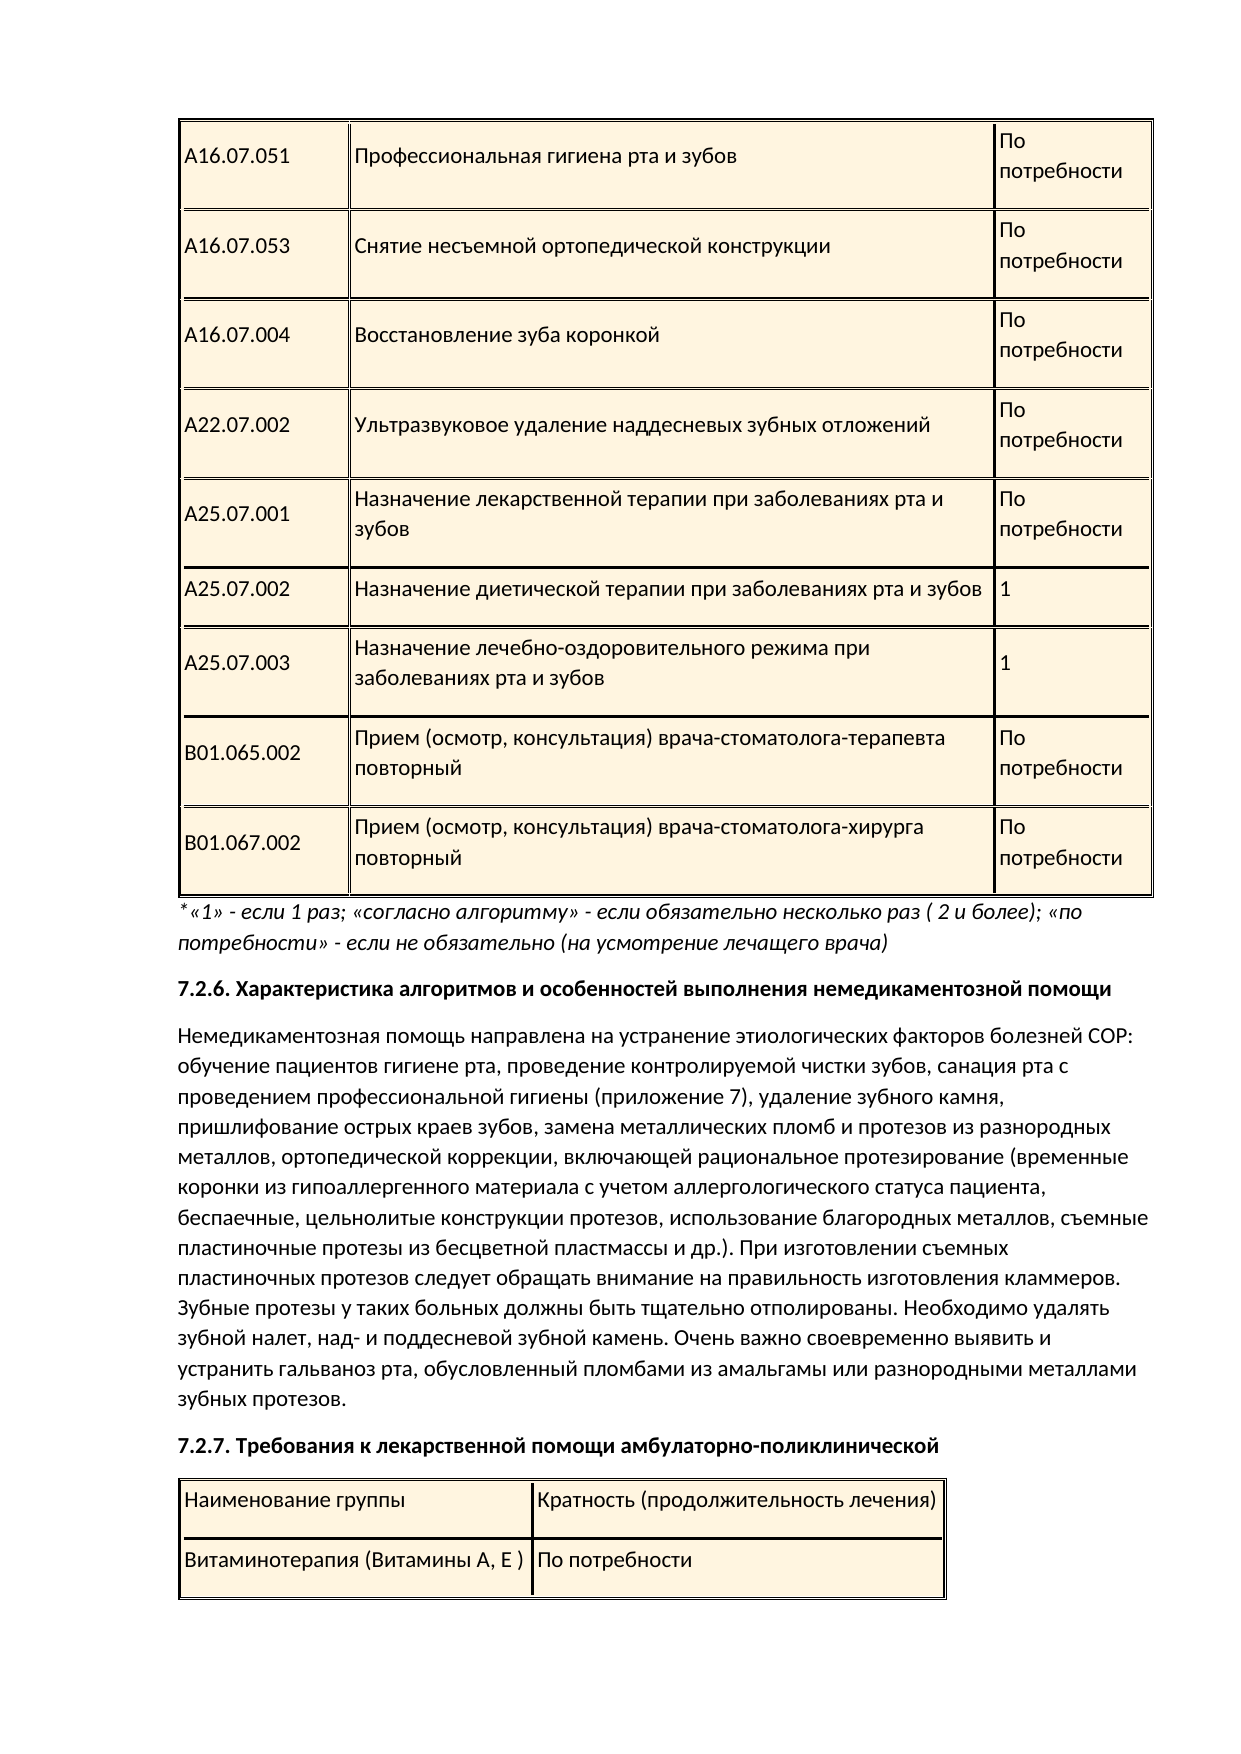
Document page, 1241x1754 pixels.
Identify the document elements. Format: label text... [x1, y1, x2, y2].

table_cell B01.067.002 [181, 805, 349, 894]
table_cell Назначение лечебно-оздоровительного режима при заболеваниях рта и зубов [351, 629, 993, 715]
table_cell 1 [996, 566, 1151, 625]
table_cell Назначение лекарственной терапии при заболеваниях рта и зубов [351, 480, 993, 566]
text Немедикаментозная помощь направлена на устранение этиологических факторов болезней СОР: обучение пациентов гигиене рта, проведение контролируемой чистки зубов, санация рта с проведением профессиональной гигиены (приложение 7), удаление зубного камня, пришлифование острых краев зубов, замена металлических пломб и протезов из разнородных металлов, ортопедической коррекции, включающей рациональное протезирование (временные коронки из гипоаллергенного материала с учетом аллергологического статуса пациента, беспаечные, цельнолитые конструкции протезов, использование благородных металлов, съемные пластиночные протезы из бесцветной пластмассы и др.). При изготовлении съемных пластиночных протезов следует обращать внимание на правильность изготовления кламмеров. Зубные протезы у таких больных должны быть тщательно отполированы. Необходимо удалять зубной налет, над- и поддесневой зубной камень. Очень важно своевременно выявить и устранить гальваноз рта, обусловленный пломбами из амальгамы или разнородными металлами зубных протезов. [177, 1021, 1152, 1412]
table_header Кратность (продолжительность лечения) [532, 1481, 943, 1537]
table_cell По потребности [532, 1537, 943, 1596]
table_cell По потребности [996, 715, 1151, 804]
table_cell Прием (осмотр, консультация) врача-стоматолога-хирурга повторный [350, 808, 994, 894]
table_cell 1 [996, 625, 1151, 715]
table_cell А25.07.002 [181, 566, 348, 625]
table_cell Ультразвуковое удаление наддесневых зубных отложений [351, 390, 993, 476]
table_cell В01.065.002 [181, 715, 348, 804]
text 7.2.7. Требования к лекарственной помощи амбулаторно-поликлинической [177, 1431, 1152, 1459]
table_cell A16.07.004 [181, 297, 348, 387]
table_cell А16.07.051 [181, 122, 349, 208]
table_cell Профессиональная гигиена рта и зубов [350, 122, 994, 208]
table_cell По потребности [994, 122, 1151, 208]
table_cell А25.07.003 [181, 625, 348, 715]
table_cell Прием (осмотр, консультация) врача-стоматолога-терапевта повторный [351, 718, 993, 804]
table_cell А16.07.053 [180, 208, 349, 297]
table_header Наименование группы [181, 1481, 532, 1537]
table_cell Снятие несъемной ортопедической конструкции [351, 211, 993, 297]
table_cell Восстановление зуба коронкой [351, 301, 993, 387]
table_cell Назначение диетической терапии при заболеваниях рта и зубов [351, 569, 993, 625]
table_cell По потребности [994, 208, 1152, 297]
text 7.2.6. Характеристика алгоритмов и особенностей выполнения немедикаментозной помощи [177, 974, 1152, 1002]
table_cell По потребности [996, 476, 1151, 566]
table_cell А22.07.002 [180, 387, 349, 476]
table_cell По потребности [994, 805, 1151, 894]
table_cell А25.07.001 [181, 476, 348, 566]
text *«1» - если 1 раз; «согласно алгоритму» - если обязательно несколько раз ( 2 и более); «по потребности» - если не обязательно (на усмотрение лечащего врача) [177, 897, 1152, 956]
table_cell По потребности [996, 297, 1151, 387]
table_cell Витаминотерапия (Витамины А, Е ) [181, 1537, 532, 1596]
table_cell По потребности [994, 387, 1152, 476]
